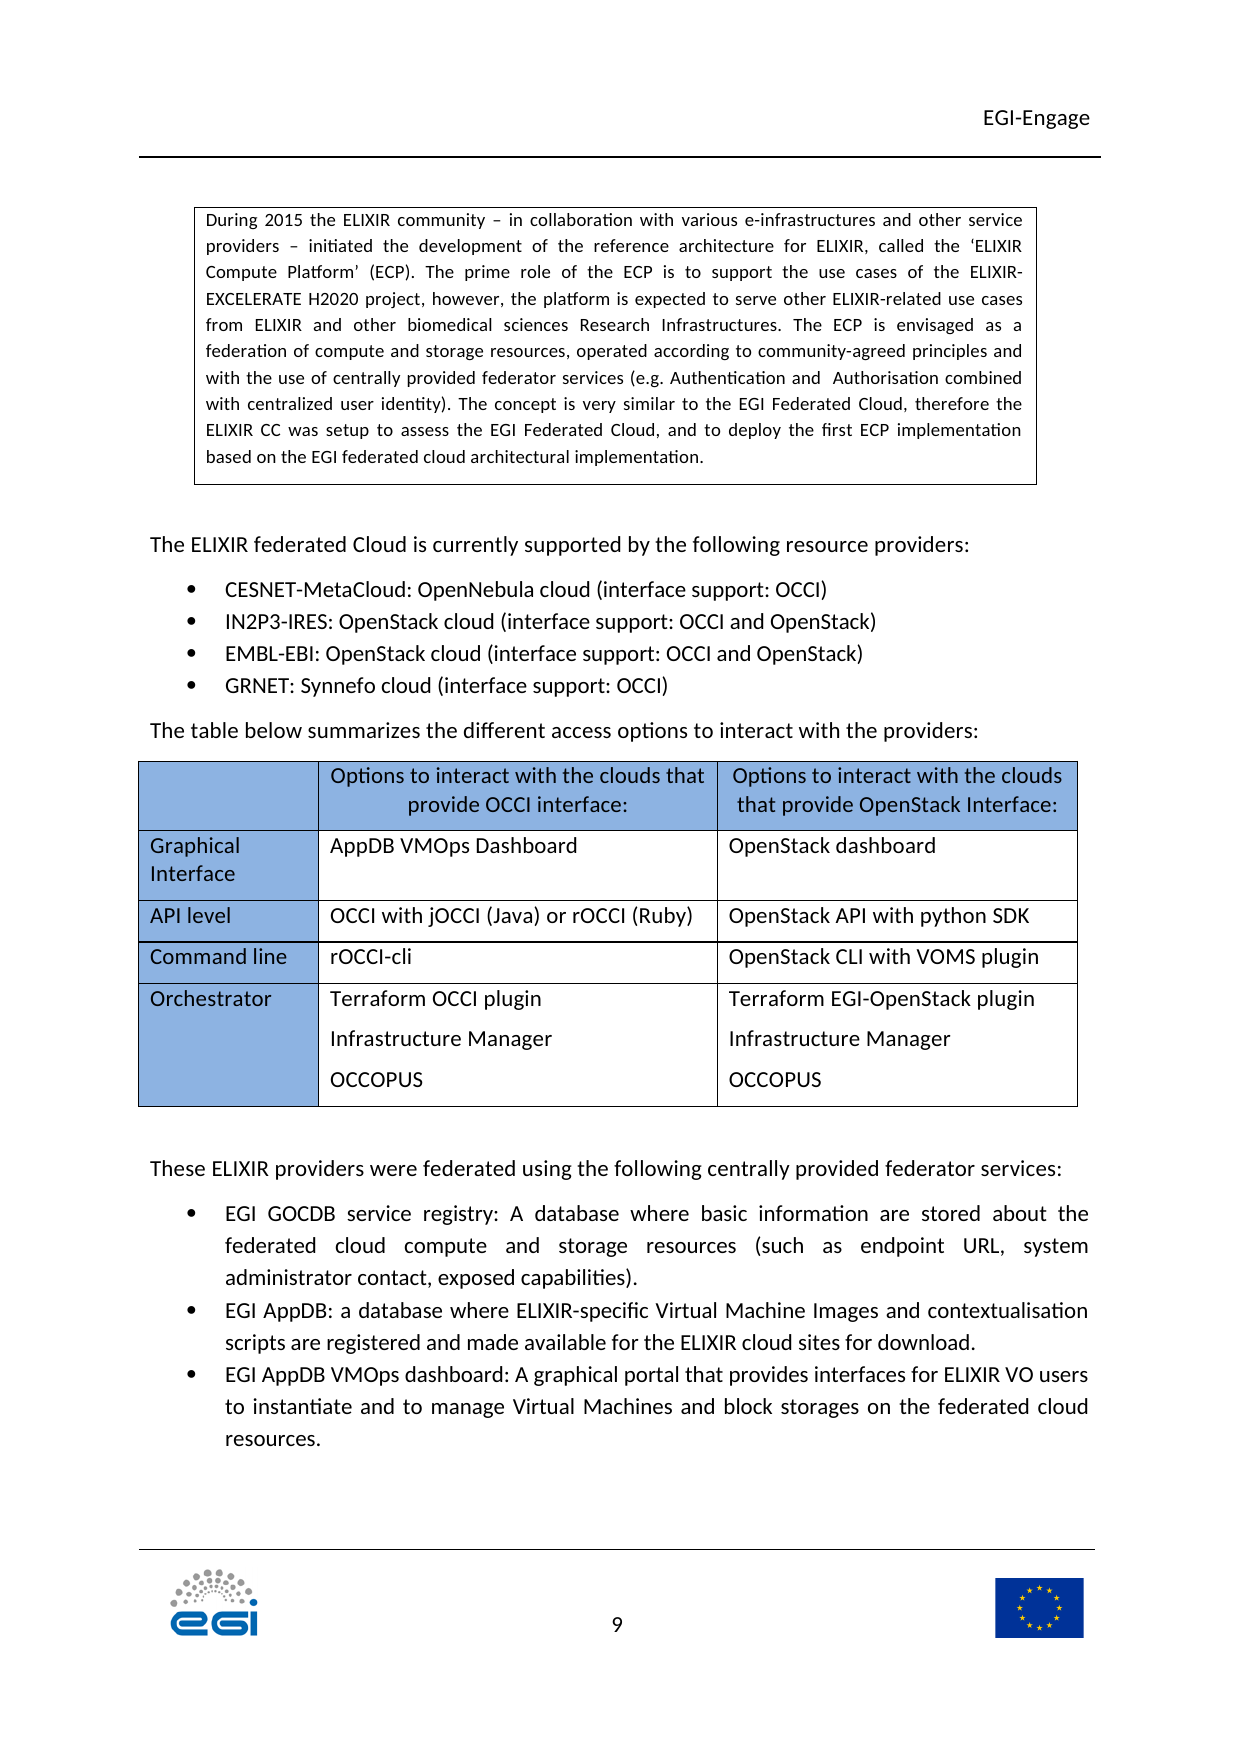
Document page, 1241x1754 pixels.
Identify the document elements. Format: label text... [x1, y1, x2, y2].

text The ELIXIR federated Cloud is currently supported by the following resource providers: [150, 530, 1090, 558]
table_cell rOCCI-cli [319, 943, 717, 983]
table_header Options to interact with the clouds that provide OCCI interface: [319, 762, 717, 830]
text The table below summarizes the different access options to interact with the providers: [150, 716, 1090, 744]
table_cell Graphical Interface [139, 831, 318, 900]
list EGI AppDB: a database where ELIXIR-specific Virtual Machine Images and contextualisation scripts are registered and made available for the ELIXIR cloud sites for download. [187, 1296, 1090, 1356]
table_cell OpenStack CLI with VOMS plugin [718, 943, 1077, 983]
text These ELIXIR providers were federated using the following centrally provided federator services: [150, 1154, 1090, 1182]
list EGI GOCDB service registry: A database where basic information are stored about the federated cloud compute and storage resources (such as endpoint URL, system administrator contact, exposed capabilities). [187, 1199, 1090, 1292]
table_cell AppDB VMOps Dashboard [319, 831, 717, 900]
table_header Options to interact with the clouds that provide OpenStack Interface: [718, 762, 1077, 830]
list EMBL-EBI: OpenStack cloud (interface support: OCCI and OpenStack) [187, 639, 1090, 667]
list EGI AppDB VMOps dashboard: A graphical portal that provides interfaces for ELIXIR VO users to instantiate and to manage Virtual Machines and block storages on the federated cloud resources. [187, 1360, 1090, 1452]
table_cell Terraform OCCI plugin Infrastructure Manager OCCOPUS [319, 984, 717, 1106]
table_header [139, 762, 318, 830]
picture [150, 1567, 276, 1638]
table_cell OpenStack dashboard [718, 831, 1077, 900]
list GRNET: Synnefo cloud (interface support: OCCI) [187, 671, 1090, 699]
table_cell Orchestrator [139, 984, 318, 1106]
table_cell OpenStack API with python SDK [718, 901, 1077, 941]
list IN2P3-IRES: OpenStack cloud (interface support: OCCI and OpenStack) [187, 607, 1090, 635]
table_cell OCCI with jOCCI (Java) or rOCCI (Ruby) [319, 901, 717, 941]
table_cell Command line [139, 943, 318, 983]
list CESNET-MetaCloud: OpenNebula cloud (interface support: OCCI) [187, 575, 1090, 603]
picture [995, 1578, 1084, 1638]
table_cell API level [139, 901, 318, 941]
table_cell Terraform EGI-OpenStack plugin Infrastructure Manager OCCOPUS [718, 984, 1077, 1106]
